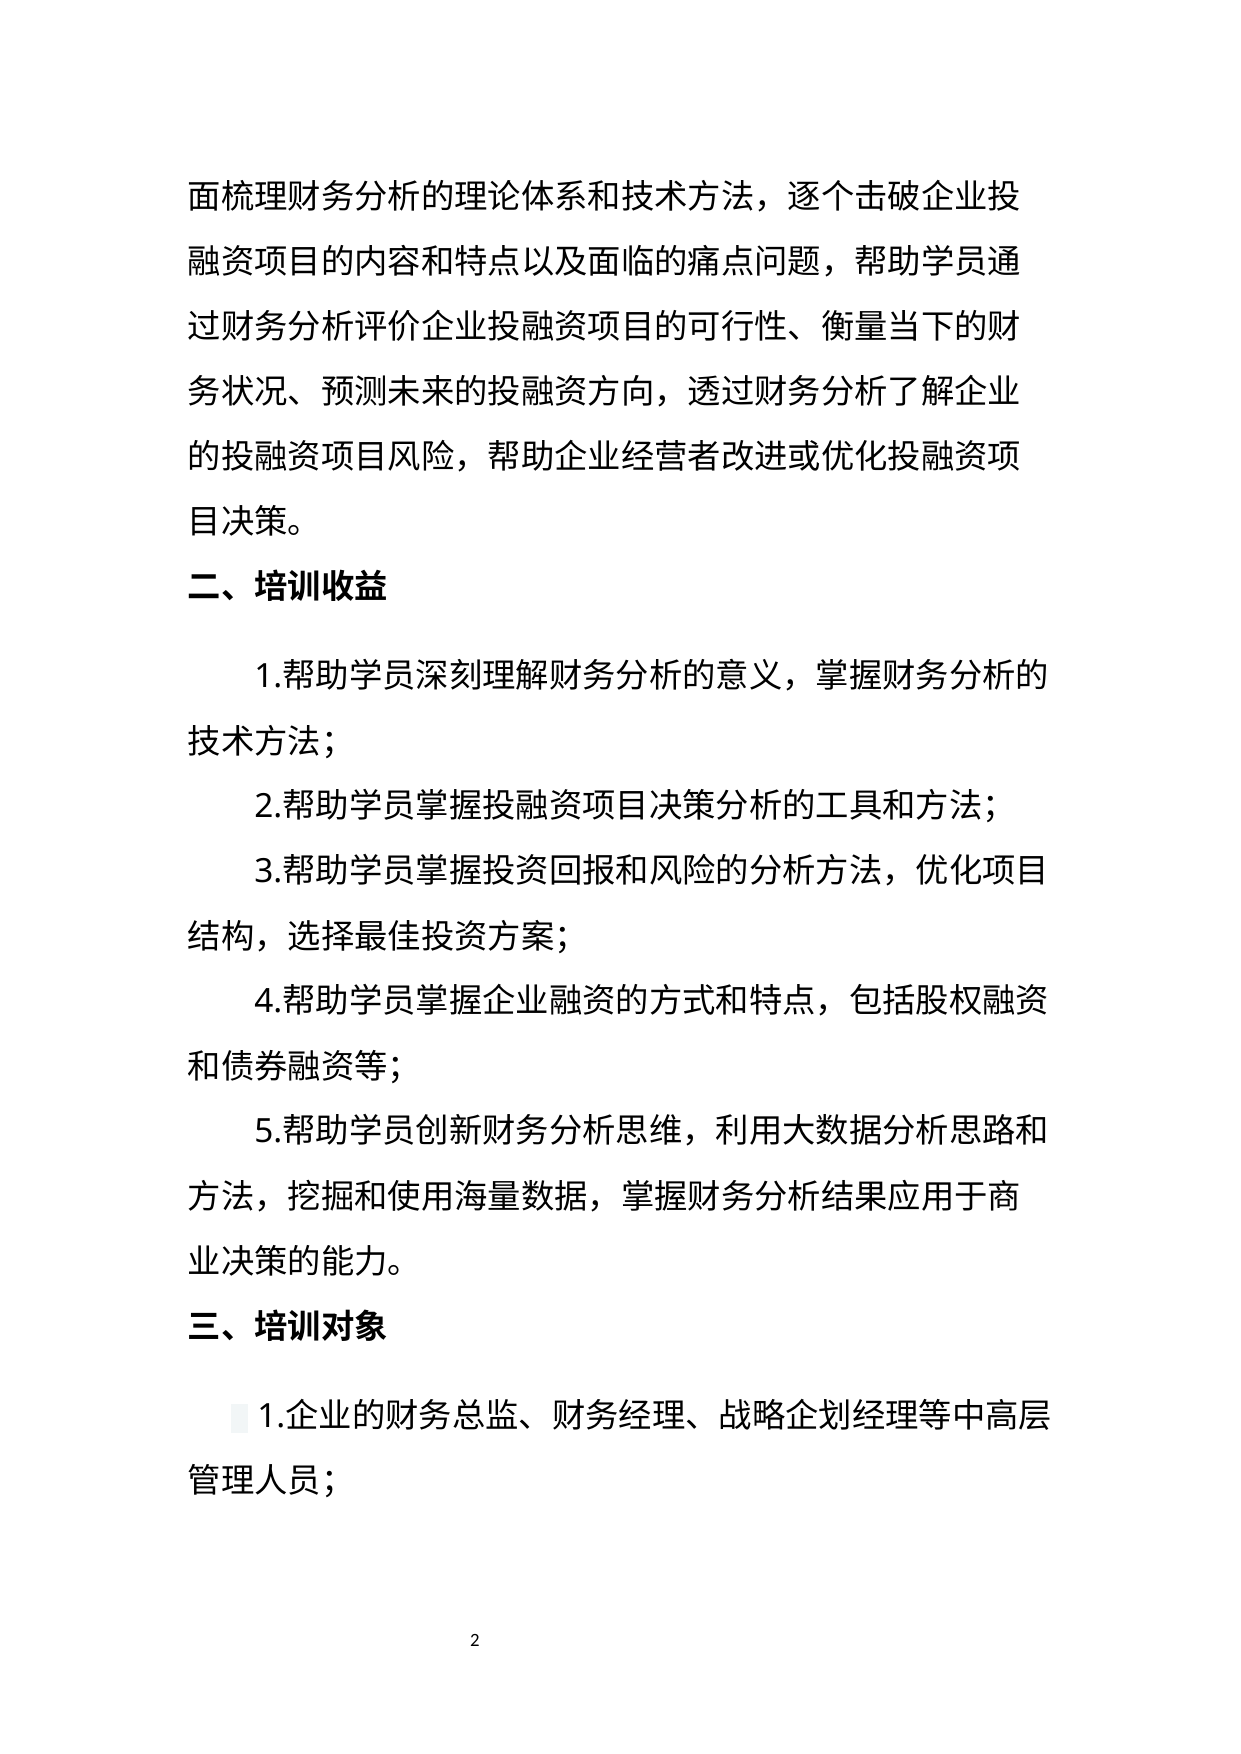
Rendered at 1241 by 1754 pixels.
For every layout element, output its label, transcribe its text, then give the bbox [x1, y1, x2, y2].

text 三、培训对象 [187, 1291, 1053, 1356]
text 1.企业的财务总监、财务经理、战略企划经理等中高层管理人员； [187, 1380, 1053, 1510]
text 4.帮助学员掌握企业融资的方式和特点，包括股权融资和债券融资等； [187, 966, 1053, 1096]
text 1.帮助学员深刻理解财务分析的意义，掌握财务分析的技术方法； [187, 641, 1053, 771]
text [187, 162, 1053, 552]
text 二、培训收益 [187, 552, 1053, 617]
text 3.帮助学员掌握投资回报和风险的分析方法，优化项目结构，选择最佳投资方案； [187, 836, 1053, 966]
text 2.帮助学员掌握投融资项目决策分析的工具和方法； [187, 771, 1053, 836]
text 5.帮助学员创新财务分析思维，利用大数据分析思路和方法，挖掘和使用海量数据，掌握财务分析结果应用于商业决策的能力。 [187, 1096, 1053, 1291]
